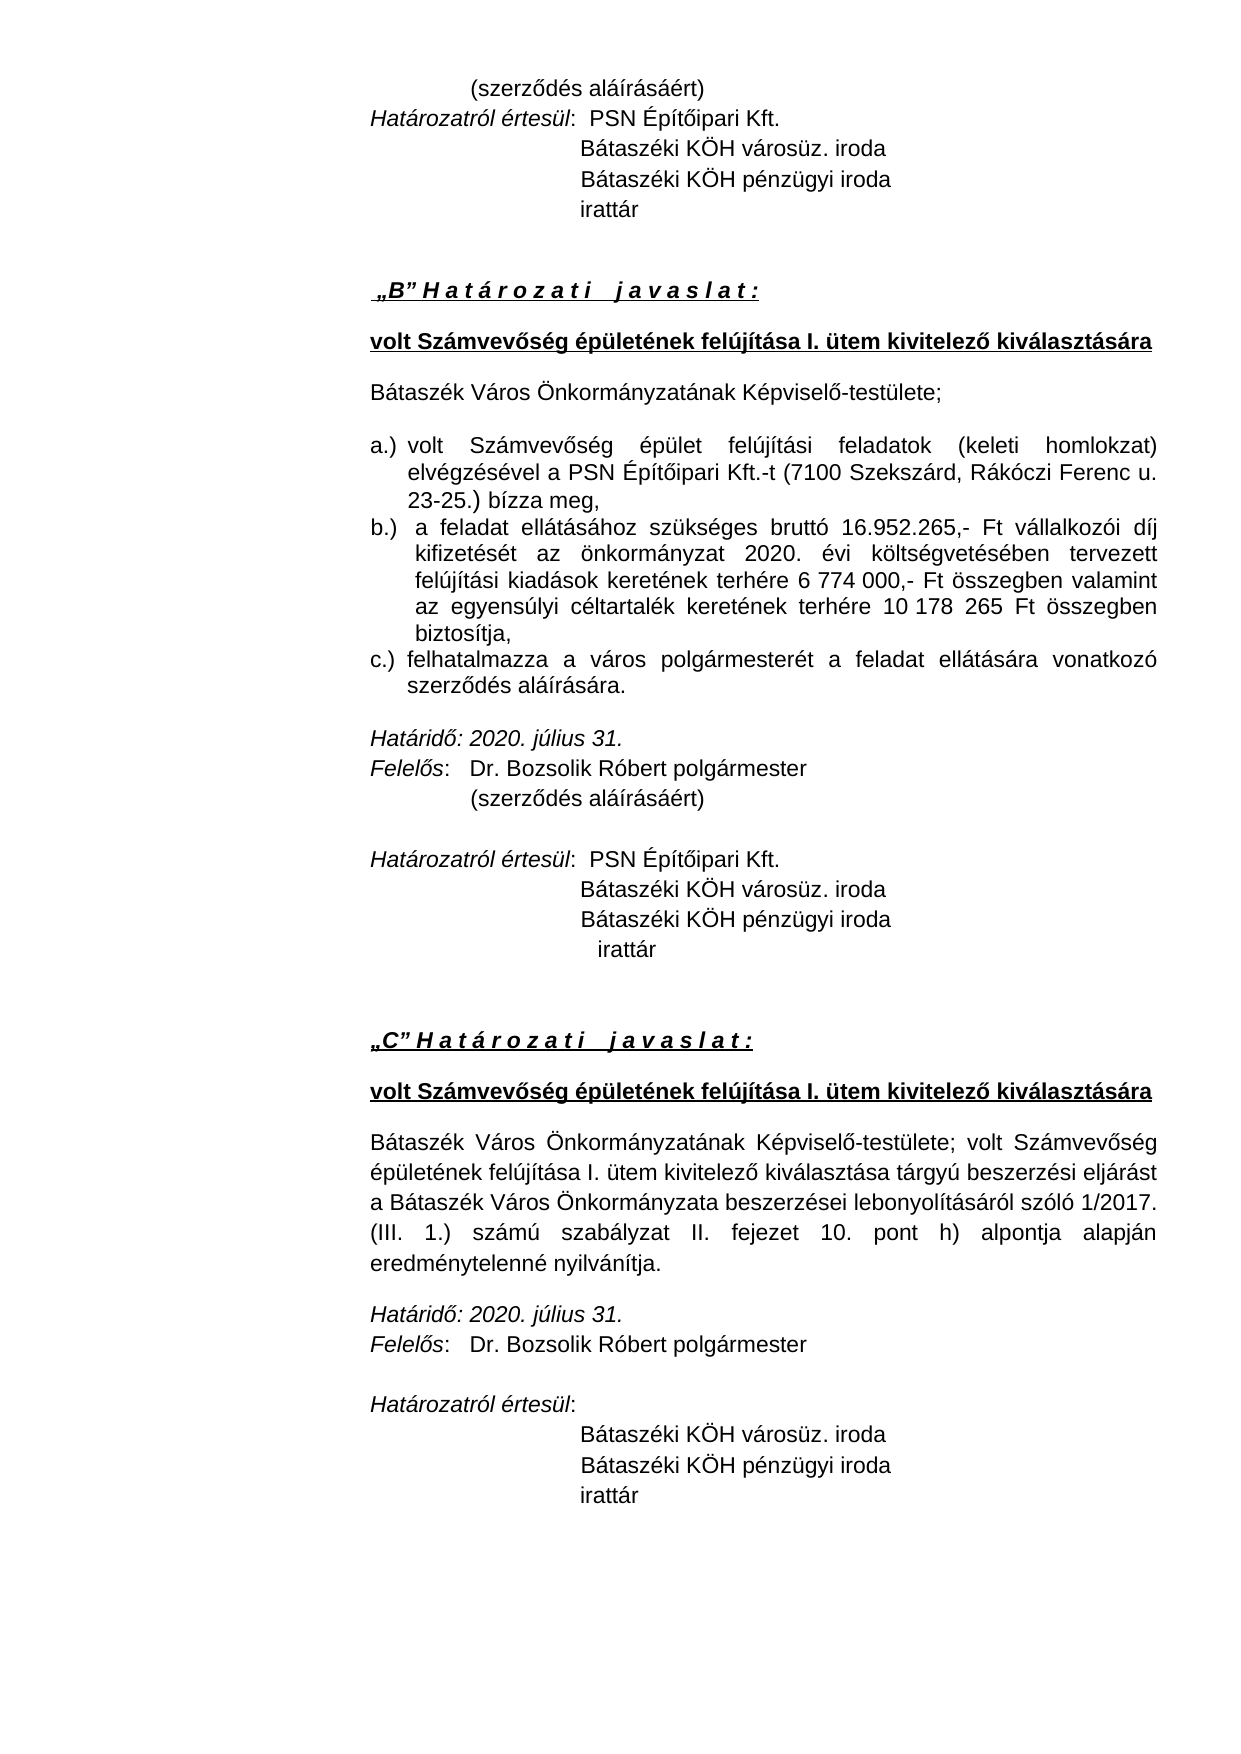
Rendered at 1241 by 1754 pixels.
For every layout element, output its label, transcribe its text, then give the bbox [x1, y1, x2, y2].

text irattár [75, 936, 1165, 963]
text Bátaszéki KÖH városüz. iroda [370, 135, 1165, 162]
text Határozatról értesül: PSN Építőipari Kft. [370, 846, 1165, 872]
text Bátaszéki KÖH városüz. iroda [370, 1421, 1165, 1448]
text irattár [370, 196, 1165, 222]
text volt Számvevőség épületének felújítása I. ütem kivitelező kiválasztására [370, 328, 1158, 354]
text Felelős: Dr. Bozsolik Róbert polgármester [370, 755, 1165, 781]
text Határidő: 2020. július 31. [370, 725, 1165, 751]
text Határidő: 2020. július 31. [370, 1301, 1165, 1327]
text (szerződés aláírásáért) [457, 75, 1165, 101]
text Bátaszéki KÖH pénzügyi iroda [370, 1452, 1165, 1478]
text Felelős: Dr. Bozsolik Róbert polgármester [370, 1331, 1165, 1357]
list felhatalmazza a város polgármesterét a feladat ellátására vonatkozó szerződés aláírására. [370, 646, 1157, 698]
text irattár [370, 1482, 1165, 1508]
text Bátaszéki KÖH pénzügyi iroda [370, 166, 1165, 192]
text „C” H a t á r o z a t i j a v a s l a t : [370, 1027, 1165, 1053]
text volt Számvevőség épületének felújítása I. ütem kivitelező kiválasztására [370, 1078, 1158, 1104]
text Bátaszéki KÖH városüz. iroda [370, 876, 1165, 902]
list a feladat ellátásához szükséges bruttó 16.952.265,- Ft vállalkozói díj kifizetését az önkormányzat 2020. évi költségvetésében tervezett felújítási kiadások keretének terhére 6 774 000,- Ft összegben valamint az egyensúlyi céltartalék keretének terhére 10 178 265 Ft összegben biztosítja, [370, 514, 1157, 646]
text „B” H a t á r o z a t i j a v a s l a t : [370, 277, 1165, 303]
list volt Számvevőség épület felújítási feladatok (keleti homlokzat) elvégzésével a PSN Építőipari Kft.-t (7100 Szekszárd, Rákóczi Ferenc u. 23-25.) bízza meg, [370, 430, 1157, 514]
text Bátaszék Város Önkormányzatának Képviselő-testülete; [370, 379, 1158, 406]
text Bátaszéki KÖH pénzügyi iroda [370, 906, 1165, 932]
text (szerződés aláírásáért) [457, 785, 1165, 812]
text Határozatról értesül: PSN Építőipari Kft. [370, 105, 1165, 132]
text Bátaszék Város Önkormányzatának Képviselő-testülete; volt Számvevőség épületének felújítása I. ütem kivitelező kiválasztása tárgyú beszerzési eljárást a Bátaszék Város Önkormányzata beszerzései lebonyolításáról szóló 1/2017. (III. 1.) számú szabályzat II. fejezet 10. pont h) alpontja alapján eredménytelenné nyilvánítja. [370, 1129, 1158, 1276]
text Határozatról értesül: [370, 1391, 1165, 1417]
